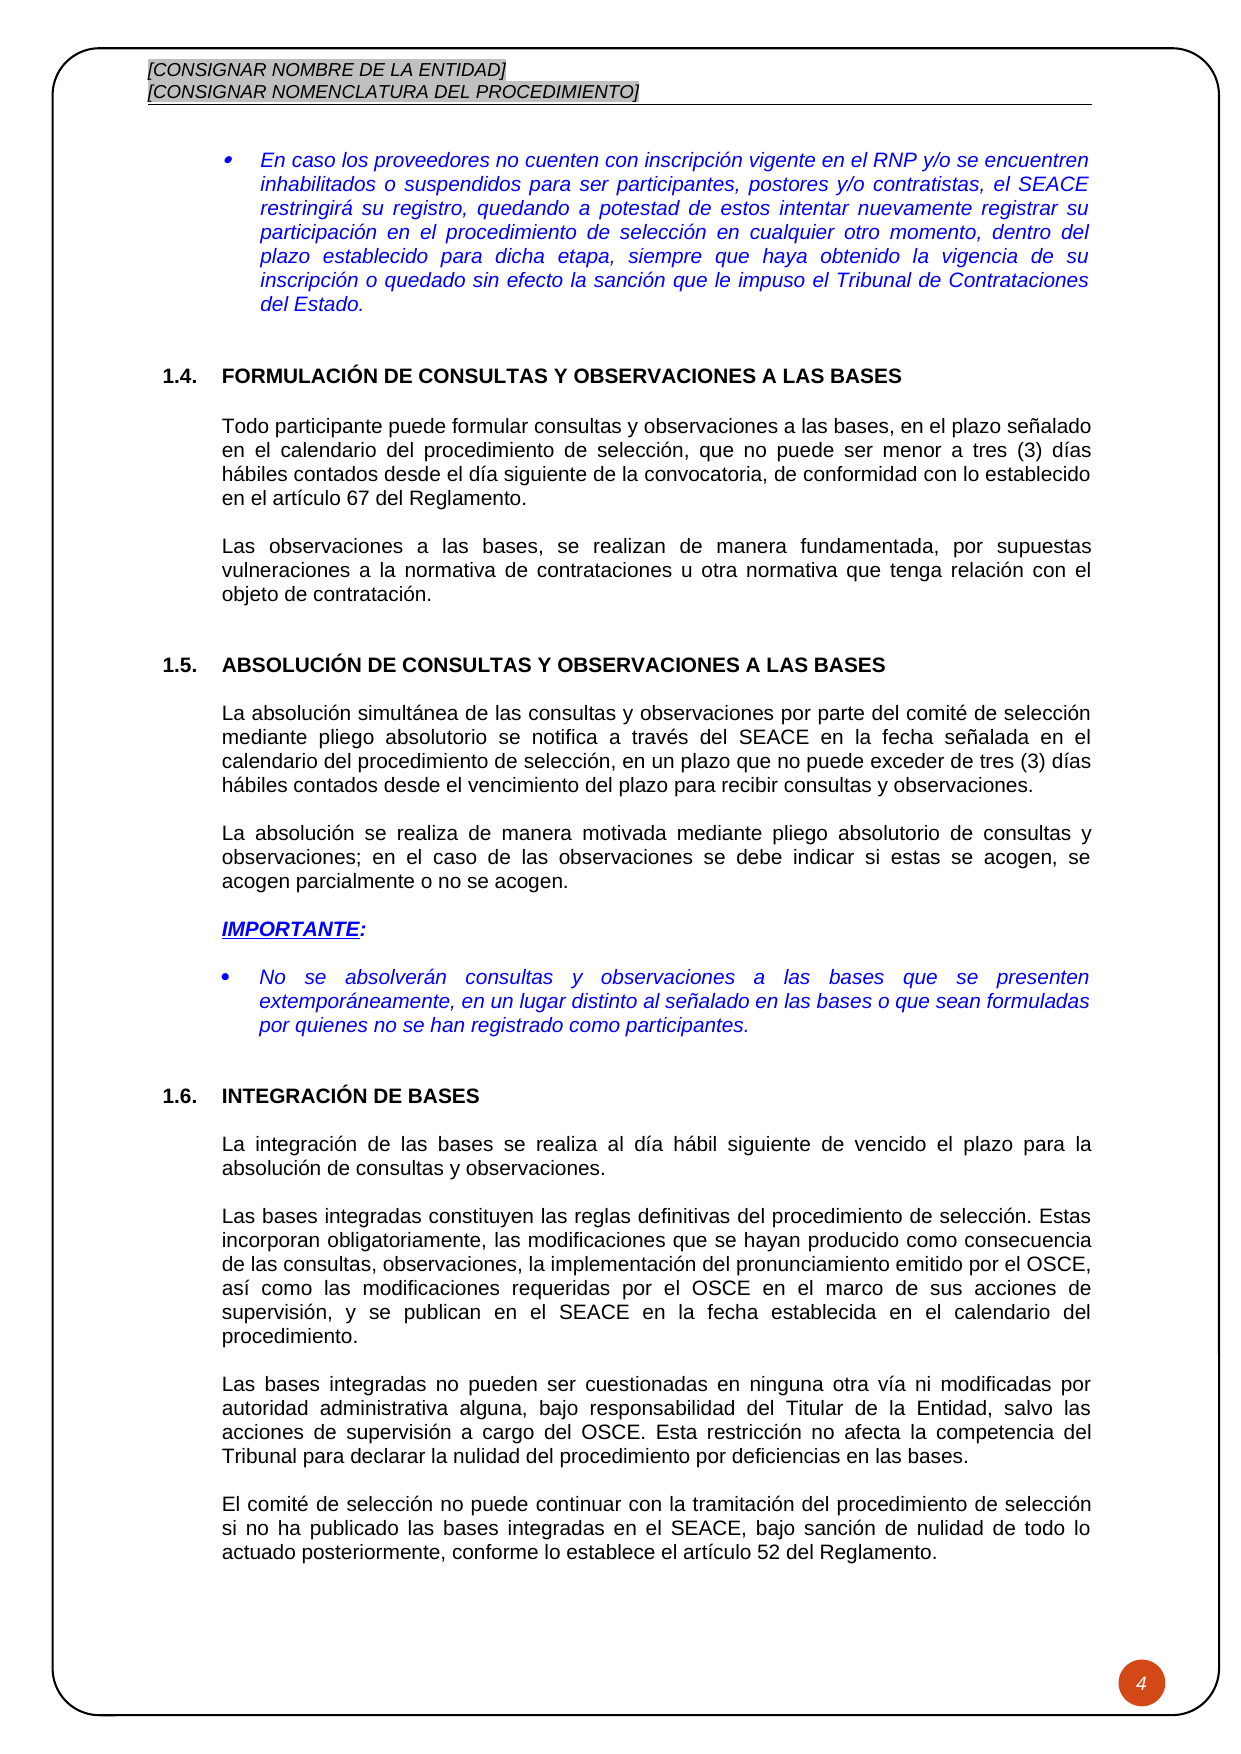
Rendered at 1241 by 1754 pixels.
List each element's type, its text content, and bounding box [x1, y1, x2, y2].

list No se absolverán consultas y observaciones a las bases que se presenten extemporáneamente, en un lugar distinto al señalado en las bases o que sean formuladas por quienes no se han registrado como participantes. [222, 965, 1092, 1037]
list INTEGRACIÓN DE BASES [162, 1084, 1092, 1108]
list La integración de las bases se realiza al día hábil siguiente de vencido el plazo para la absolución de consultas y observaciones. [222, 1132, 1092, 1180]
text IMPORTANTE: [222, 917, 1092, 941]
text Las observaciones a las bases, se realizan de manera fundamentada, por supuestas vulneraciones a la normativa de contrataciones u otra normativa que tenga relación con el objeto de contratación. [222, 533, 1092, 605]
text La absolución simultánea de las consultas y observaciones por parte del comité de selección mediante pliego absolutorio se notifica a través del SEACE en la fecha señalada en el calendario del procedimiento de selección, en un plazo que no puede exceder de tres (3) días hábiles contados desde el vencimiento del plazo para recibir consultas y observaciones. [222, 701, 1092, 797]
text La absolución se realiza de manera motivada mediante pliego absolutorio de consultas y observaciones; en el caso de las observaciones se debe indicar si estas se acogen, se acogen parcialmente o no se acogen. [222, 821, 1092, 893]
text Todo participante puede formular consultas y observaciones a las bases, en el plazo señalado en el calendario del procedimiento de selección, que no puede ser menor a tres (3) días hábiles contados desde el día siguiente de la convocatoria, de conformidad con lo establecido en el artículo 67 del Reglamento. [222, 414, 1092, 509]
list En caso los proveedores no cuenten con inscripción vigente en el RNP y/o se encuentren inhabilitados o suspendidos para ser participantes, postores y/o contratistas, el SEACE restringirá su registro, quedando a potestad de estos intentar nuevamente registrar su participación en el procedimiento de selección en cualquier otro momento, dentro del plazo establecido para dicha etapa, siempre que haya obtenido la vigencia de su inscripción o quedado sin efecto la sanción que le impuso el Tribunal de Contrataciones del Estado. [223, 148, 1092, 316]
list El comité de selección no puede continuar con la tramitación del procedimiento de selección si no ha publicado las bases integradas en el SEACE, bajo sanción de nulidad de todo lo actuado posteriormente, conforme lo establece el artículo 52 del Reglamento. [222, 1492, 1092, 1563]
text Las bases integradas no pueden ser cuestionadas en ninguna otra vía ni modificadas por autoridad administrativa alguna, bajo responsabilidad del Titular de la Entidad, salvo las acciones de supervisión a cargo del OSCE. Esta restricción no afecta la competencia del Tribunal para declarar la nulidad del procedimiento por deficiencias en las bases. [222, 1372, 1092, 1468]
list ABSOLUCIÓN DE CONSULTAS Y OBSERVACIONES A LAS BASES [162, 653, 1092, 677]
list FORMULACIÓN DE CONSULTAS Y OBSERVACIONES A LAS BASES [162, 363, 1092, 387]
list Las bases integradas constituyen las reglas definitivas del procedimiento de selección. Estas incorporan obligatoriamente, las modificaciones que se hayan producido como consecuencia de las consultas, observaciones, la implementación del pronunciamiento emitido por el OSCE, así como las modificaciones requeridas por el OSCE en el marco de sus acciones de supervisión, y se publican en el SEACE en la fecha establecida en el calendario del procedimiento. [222, 1204, 1092, 1348]
